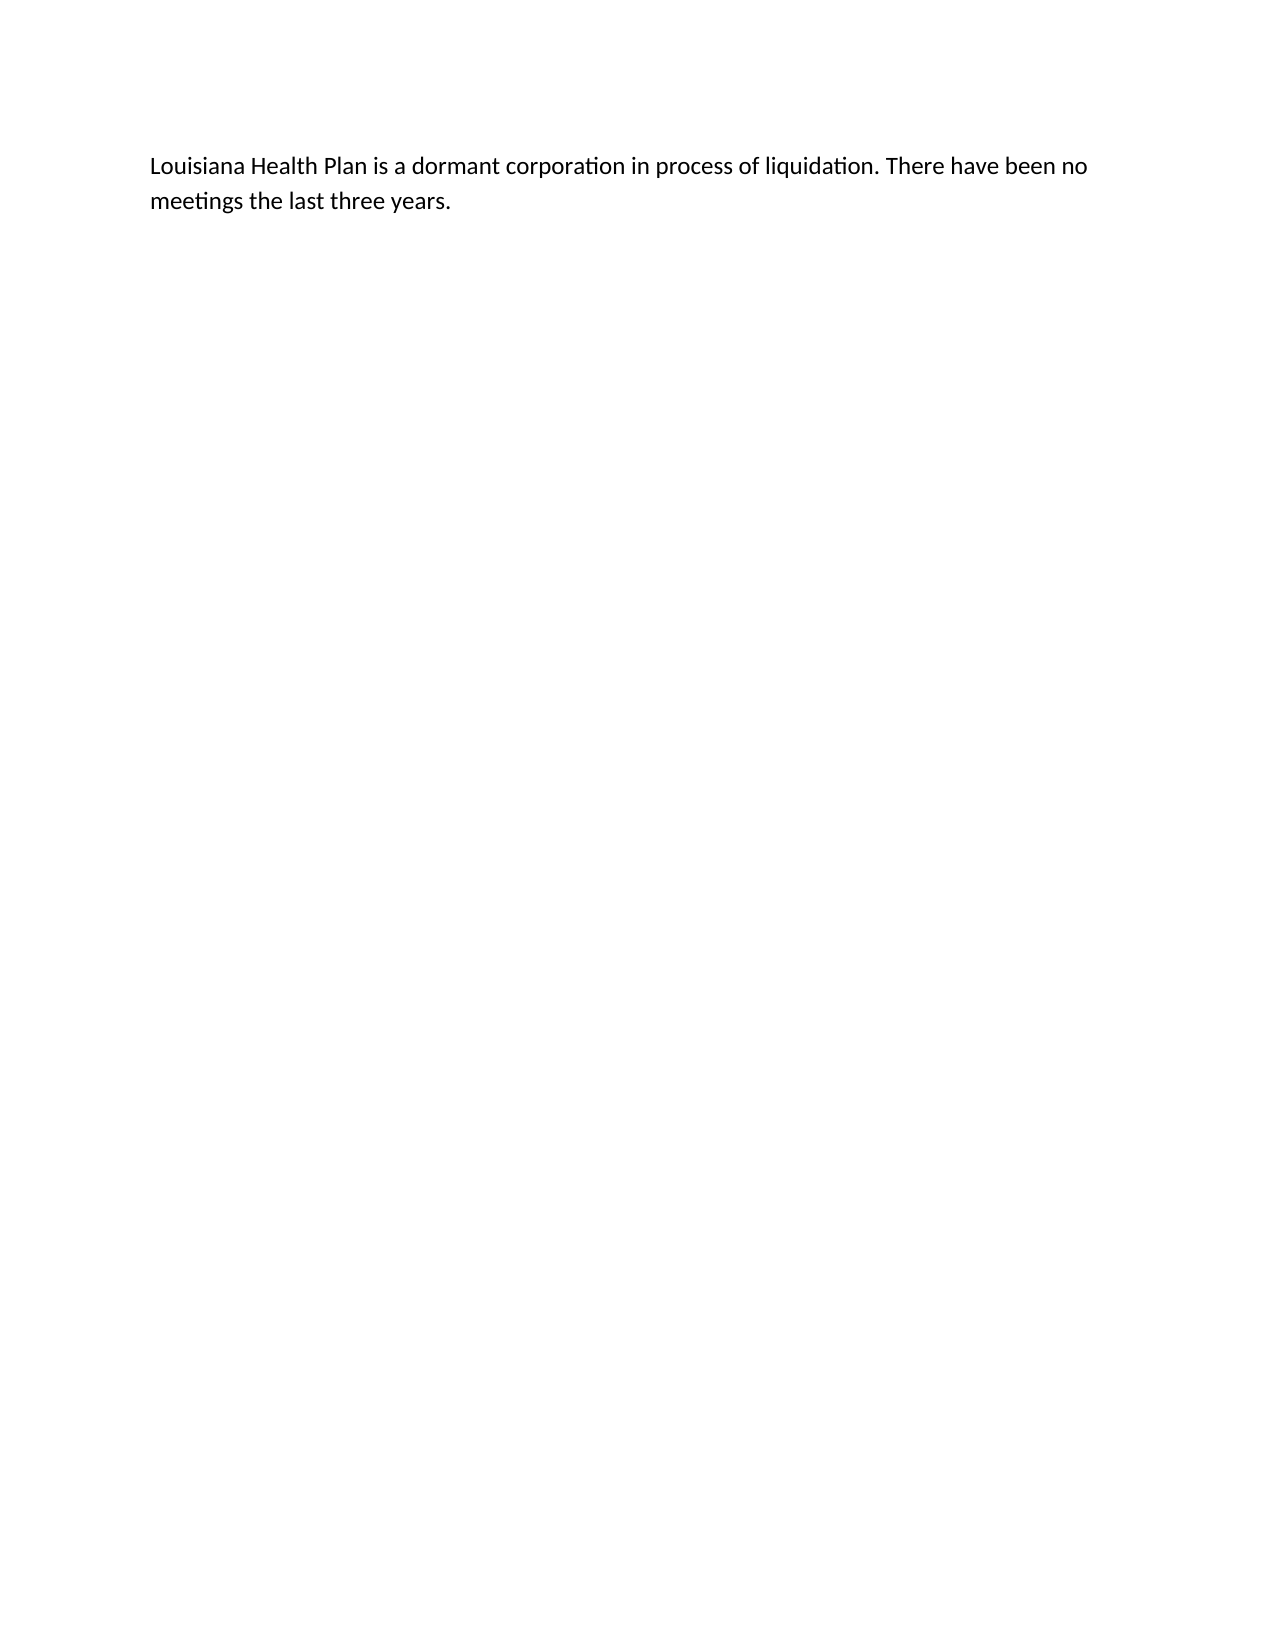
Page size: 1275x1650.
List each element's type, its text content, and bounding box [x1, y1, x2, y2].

text Louisiana Health Plan is a dormant corporation in process of liquidation. There have been no meetings the last three years. [150, 150, 1125, 216]
